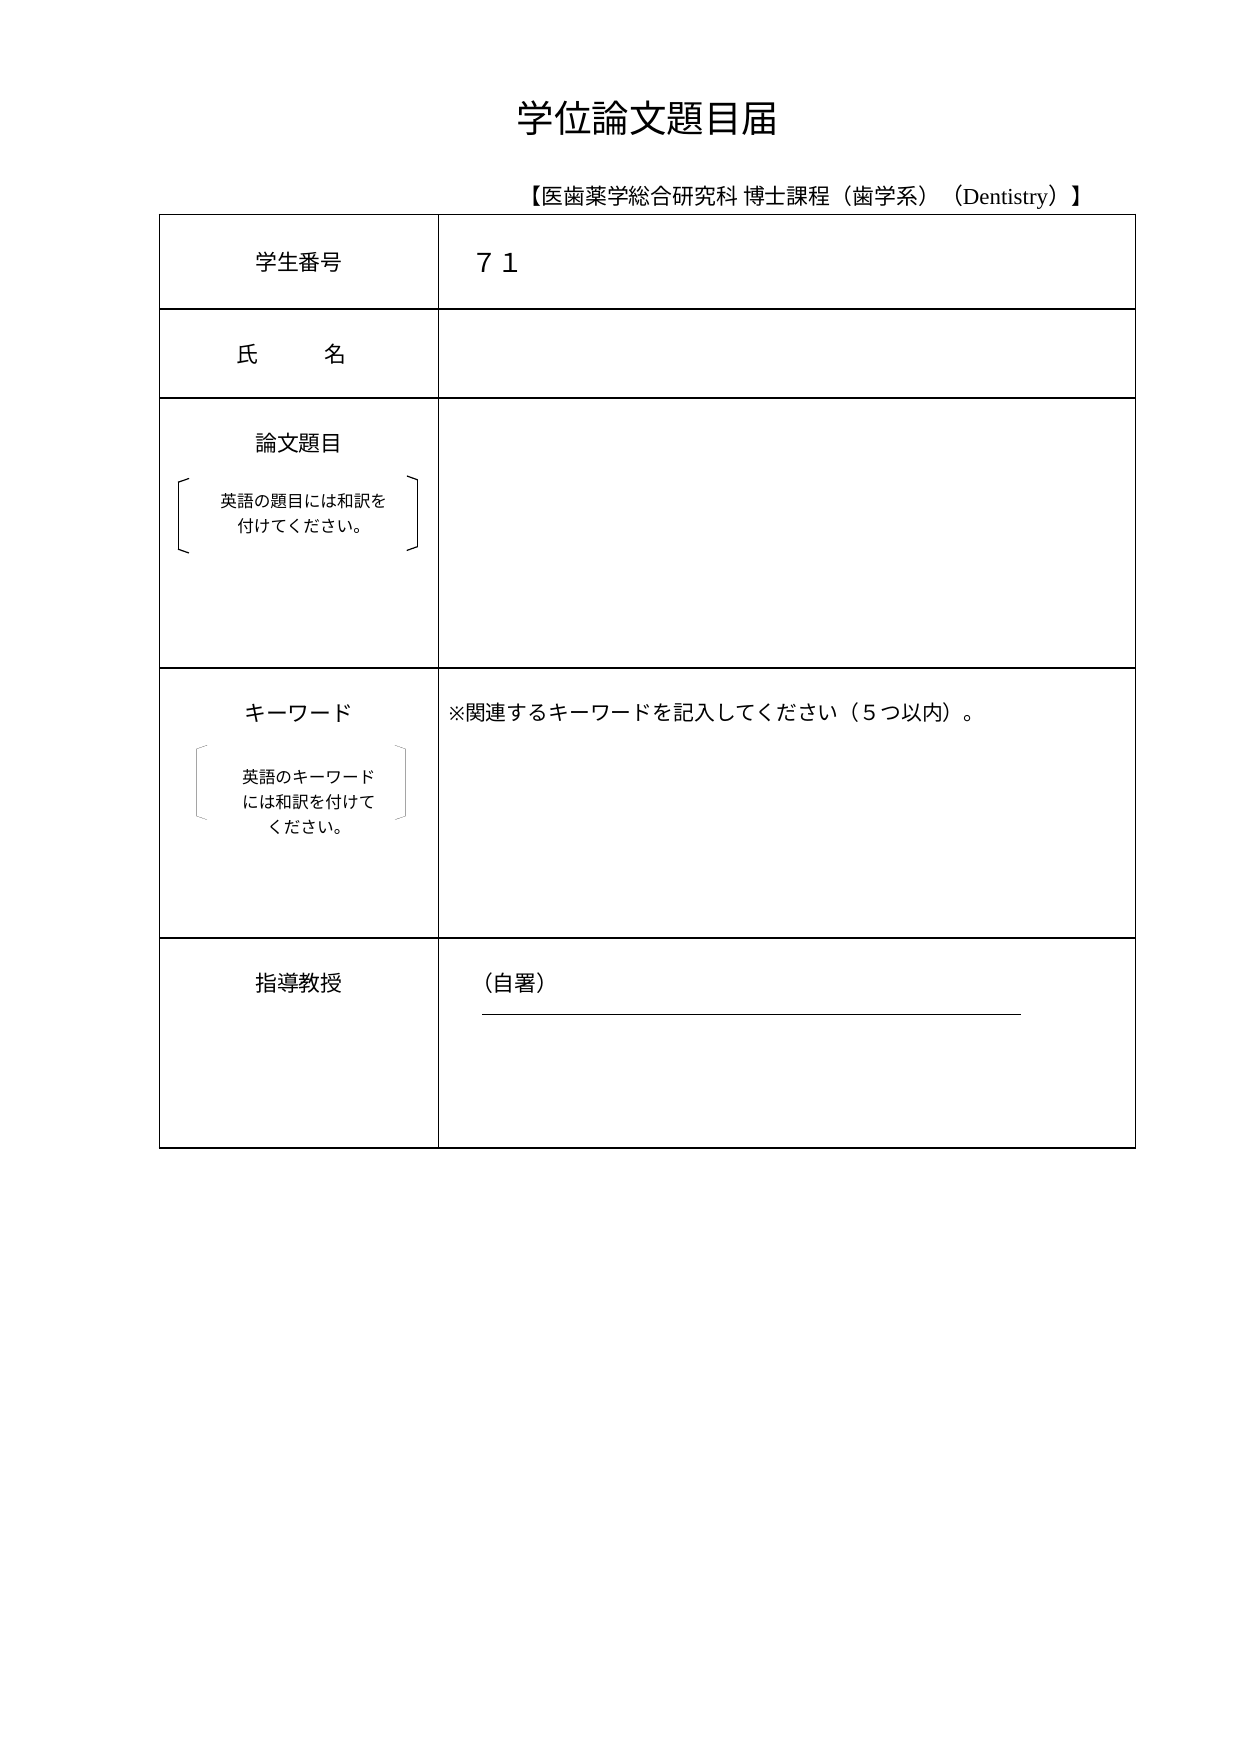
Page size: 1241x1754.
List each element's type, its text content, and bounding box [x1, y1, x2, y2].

text 【医歯薬学総合研究科 博士課程（歯学系）（Dentistry）】 [150, 179, 1093, 211]
table_cell （自署） [439, 939, 1135, 1147]
table_cell [439, 310, 1135, 397]
table_header ７１ [439, 215, 1135, 308]
table_cell 論文題目 英語の題目には和訳を 付けてください。 [160, 399, 438, 667]
table_cell キーワード 英語のキーワードには和訳を付けて ください。 [160, 669, 438, 937]
table_cell 氏 名 [160, 310, 438, 397]
table_header 学生番号 [160, 215, 438, 308]
table_cell ※関連するキーワードを記入してください（５つ以内）。 [439, 669, 1135, 937]
table_cell 指導教授 [160, 939, 438, 1147]
text 学位論文題目届 [150, 89, 1090, 143]
table_cell [439, 399, 1135, 667]
